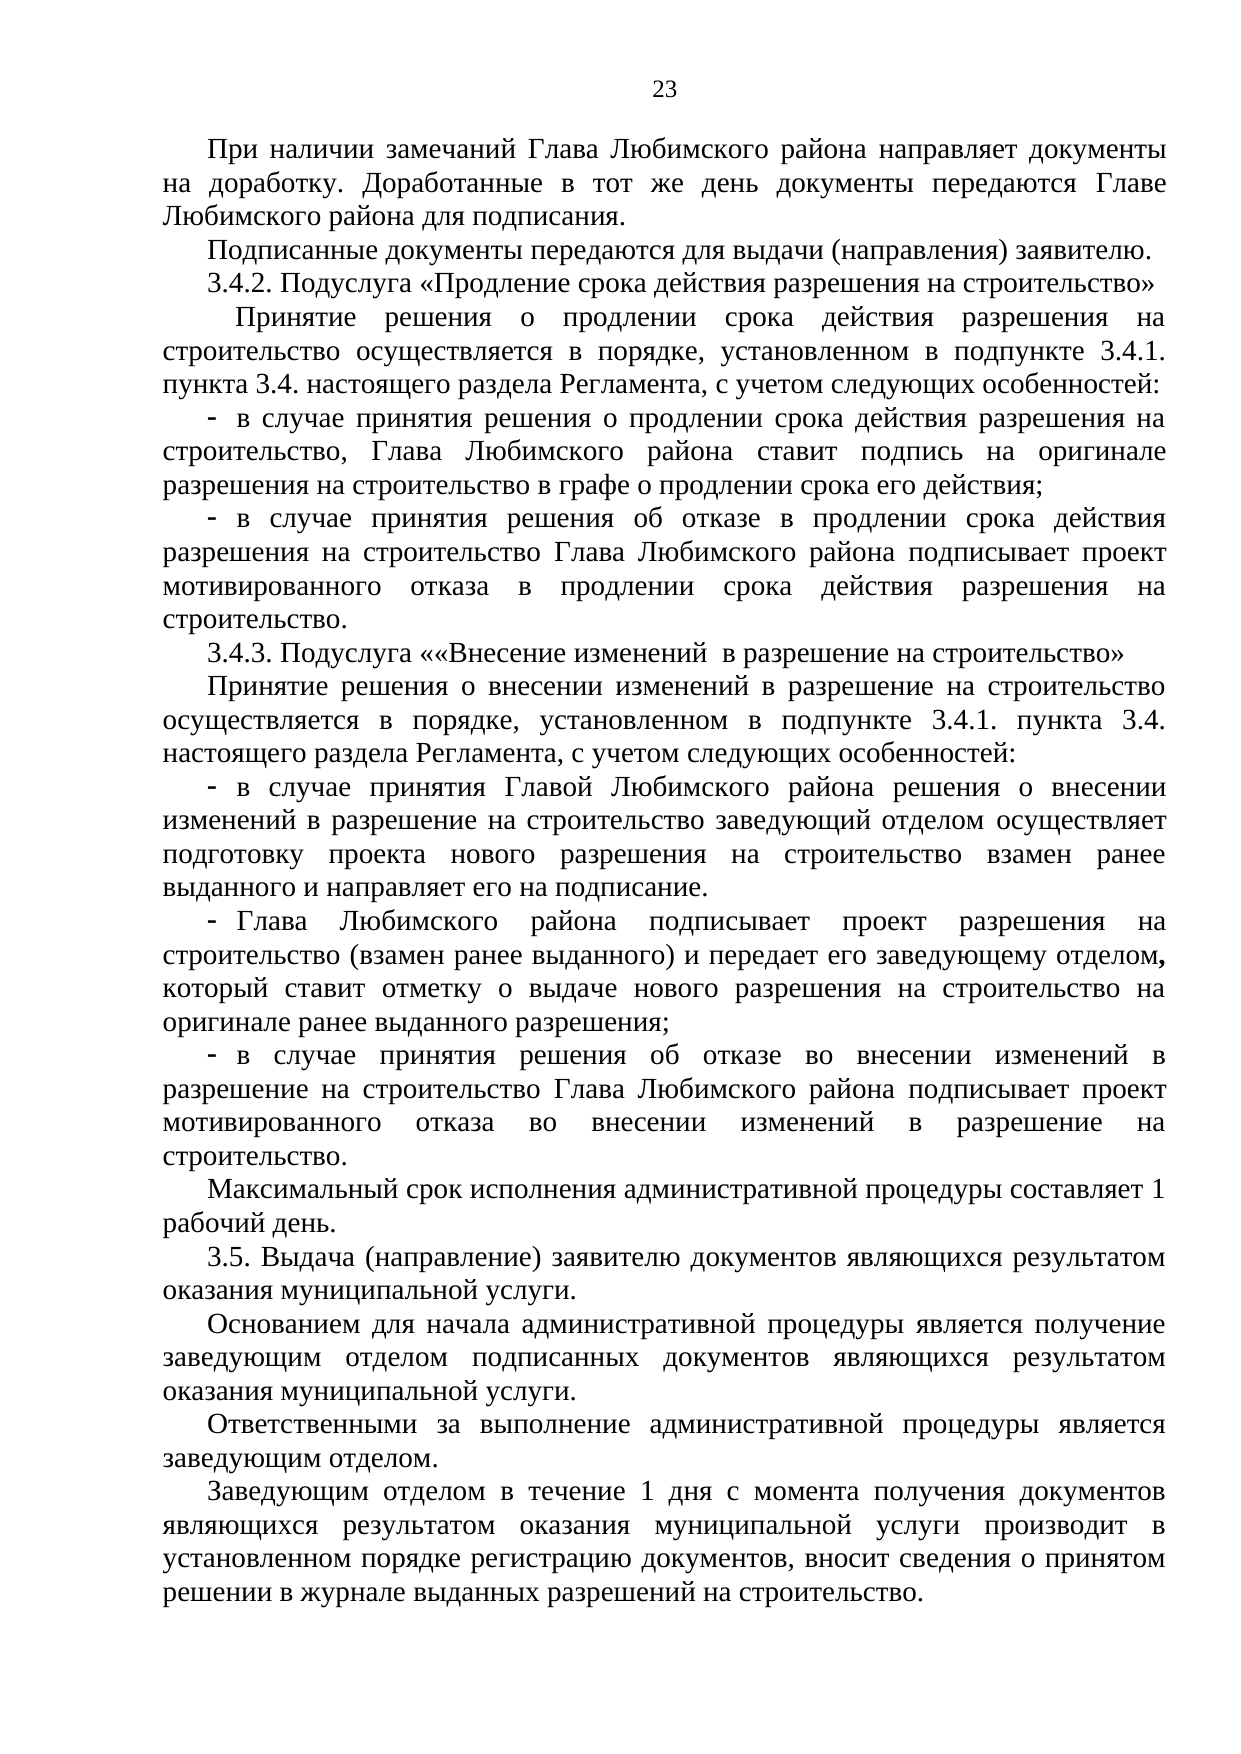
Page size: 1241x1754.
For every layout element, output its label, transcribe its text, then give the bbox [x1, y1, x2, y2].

list в случае принятия Главой Любимского района решения о внесении изменений в разрешение на строительство заведующий отделом осуществляет подготовку проекта нового разрешения на строительство взамен ранее выданного и направляет его на подписание. [162, 769, 1167, 903]
list в случае принятия решения об отказе в продлении срока действия разрешения на строительство Глава Любимского района подписывает проект мотивированного отказа в продлении срока действия разрешения на строительство. [162, 500, 1167, 635]
text 3.5. Выдача (направление) заявителю документов являющихся результатом оказания муниципальной услуги. [162, 1239, 1167, 1306]
text Принятие решения о продлении срока действия разрешения на строительство осуществляется в порядке, установленном в подпункте 3.4.1. пункта 3.4. настоящего раздела Регламента, с учетом следующих особенностей: [162, 299, 1167, 400]
text Ответственными за выполнение административной процедуры является заведующим отделом. [162, 1406, 1167, 1473]
text 3.4.3. Подуслуга ««Внесение изменений в разрешение на строительство» [162, 635, 1167, 668]
text 3.4.2. Подуслуга «Продление срока действия разрешения на строительство» [162, 266, 1167, 299]
list Глава Любимского района подписывает проект разрешения на строительство (взамен ранее выданного) и передает его заведующему отделом, который ставит отметку о выдаче нового разрешения на строительство на оригинале ранее выданного разрешения; [162, 903, 1167, 1037]
list в случае принятия решения об отказе во внесении изменений в разрешение на строительство Глава Любимского района подписывает проект мотивированного отказа во внесении изменений в разрешение на строительство. [162, 1037, 1167, 1172]
text При наличии замечаний Глава Любимского района направляет документы на доработку. Доработанные в тот же день документы передаются Главе Любимского района для подписания. [162, 131, 1167, 232]
text Подписанные документы передаются для выдачи (направления) заявителю. [162, 232, 1167, 266]
text Принятие решения о внесении изменений в разрешение на строительство осуществляется в порядке, установленном в подпункте 3.4.1. пункта 3.4. настоящего раздела Регламента, с учетом следующих особенностей: [162, 668, 1167, 769]
text Заведующим отделом в течение 1 дня с момента получения документов являющихся результатом оказания муниципальной услуги производит в установленном порядке регистрацию документов, вносит сведения о принятом решении в журнале выданных разрешений на строительство. [162, 1473, 1167, 1608]
list в случае принятия решения о продлении срока действия разрешения на строительство, Глава Любимского района ставит подпись на оригинале разрешения на строительство в графе о продлении срока его действия; [162, 400, 1167, 500]
text Основанием для начала административной процедуры является получение заведующим отделом подписанных документов являющихся результатом оказания муниципальной услуги. [162, 1306, 1167, 1406]
text Максимальный срок исполнения административной процедуры составляет 1 рабочий день. [162, 1172, 1167, 1239]
